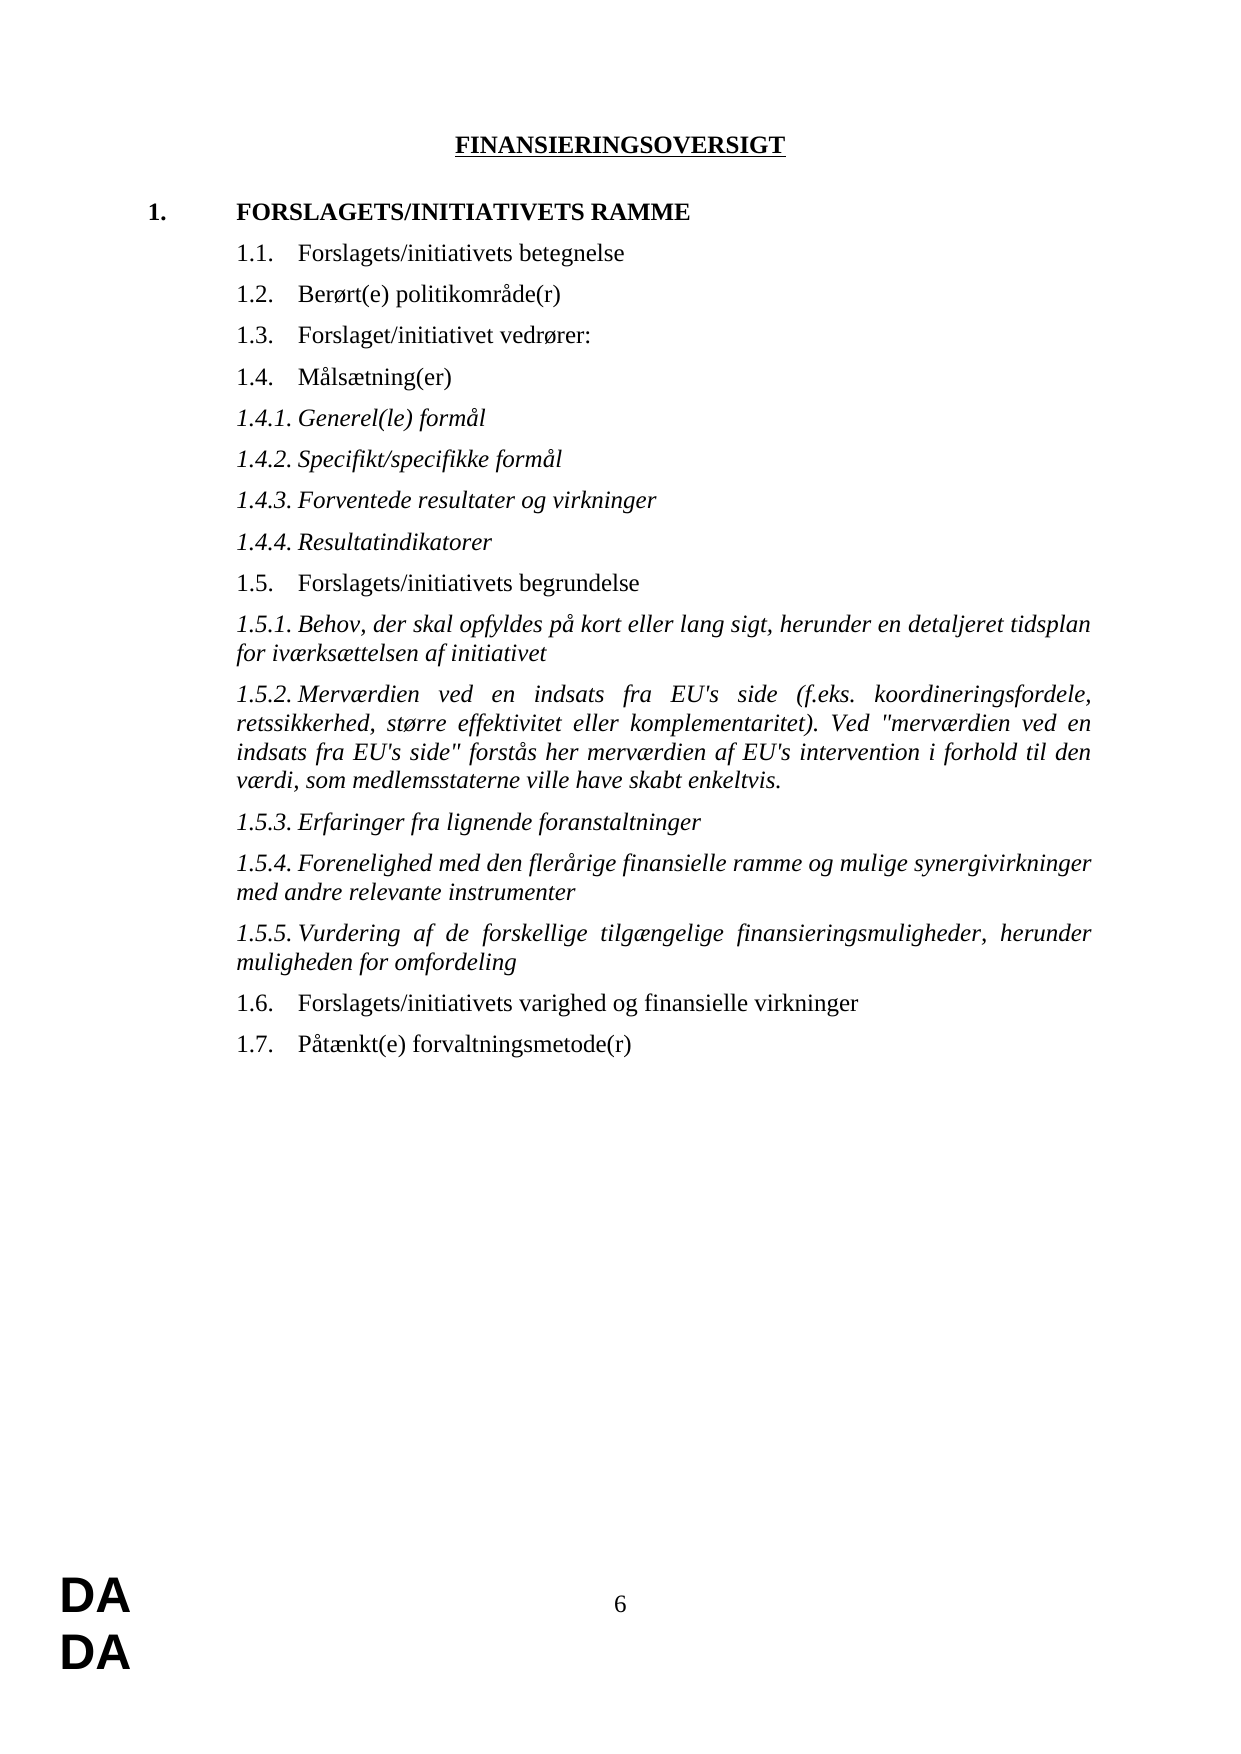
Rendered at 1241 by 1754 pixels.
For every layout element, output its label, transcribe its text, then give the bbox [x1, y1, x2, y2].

subtitle 1.5.4. Forenelighed med den flerårige finansielle ramme og mulige synergivirkninger med andre relevante instrumenter [148, 848, 1092, 906]
subtitle 1.5.5. Vurdering af de forskellige tilgængelige finansieringsmuligheder, herunder muligheden for omfordeling [148, 918, 1092, 976]
subtitle 1.5.3. Erfaringer fra lignende foranstaltninger [148, 807, 1092, 836]
subtitle 1.4.2. Specifikt/specifikke formål [148, 444, 1092, 473]
subtitle 1.2. Berørt(e) politikområde(r) [148, 279, 1092, 308]
subtitle 1.6. Forslagets/initiativets varighed og finansielle virkninger [148, 988, 1092, 1017]
subtitle 1.5.2. Merværdien ved en indsats fra EU's side (f.eks. koordineringsfordele, retssikkerhed, større effektivitet eller komplementaritet). Ved "merværdien ved en indsats fra EU's side" forstås her merværdien af EU's intervention i forhold til den værdi, som medlemsstaterne ville have skabt enkeltvis. [148, 679, 1092, 794]
subtitle 1.5. Forslagets/initiativets begrundelse [148, 568, 1092, 597]
subtitle 1.3. Forslaget/initiativet vedrører: [148, 321, 1092, 349]
subtitle 1.7. Påtænkt(e) forvaltningsmetode(r) [148, 1029, 1092, 1058]
subtitle 1.4.1. Generel(le) formål [148, 403, 1092, 432]
subtitle 1.4.4. Resultatindikatorer [148, 527, 1092, 556]
subtitle 1.4. Målsætning(er) [148, 362, 1092, 391]
text FINANSIERINGSOVERSIGT [148, 131, 1092, 159]
subtitle 1. FORSLAGETS/INITIATIVETS RAMME [148, 197, 1092, 226]
subtitle 1.1. Forslagets/initiativets betegnelse [148, 238, 1092, 267]
subtitle 1.4.3. Forventede resultater og virkninger [148, 486, 1092, 514]
subtitle 1.5.1. Behov, der skal opfyldes på kort eller lang sigt, herunder en detaljeret tidsplan for iværksættelsen af initiativet [148, 609, 1092, 667]
